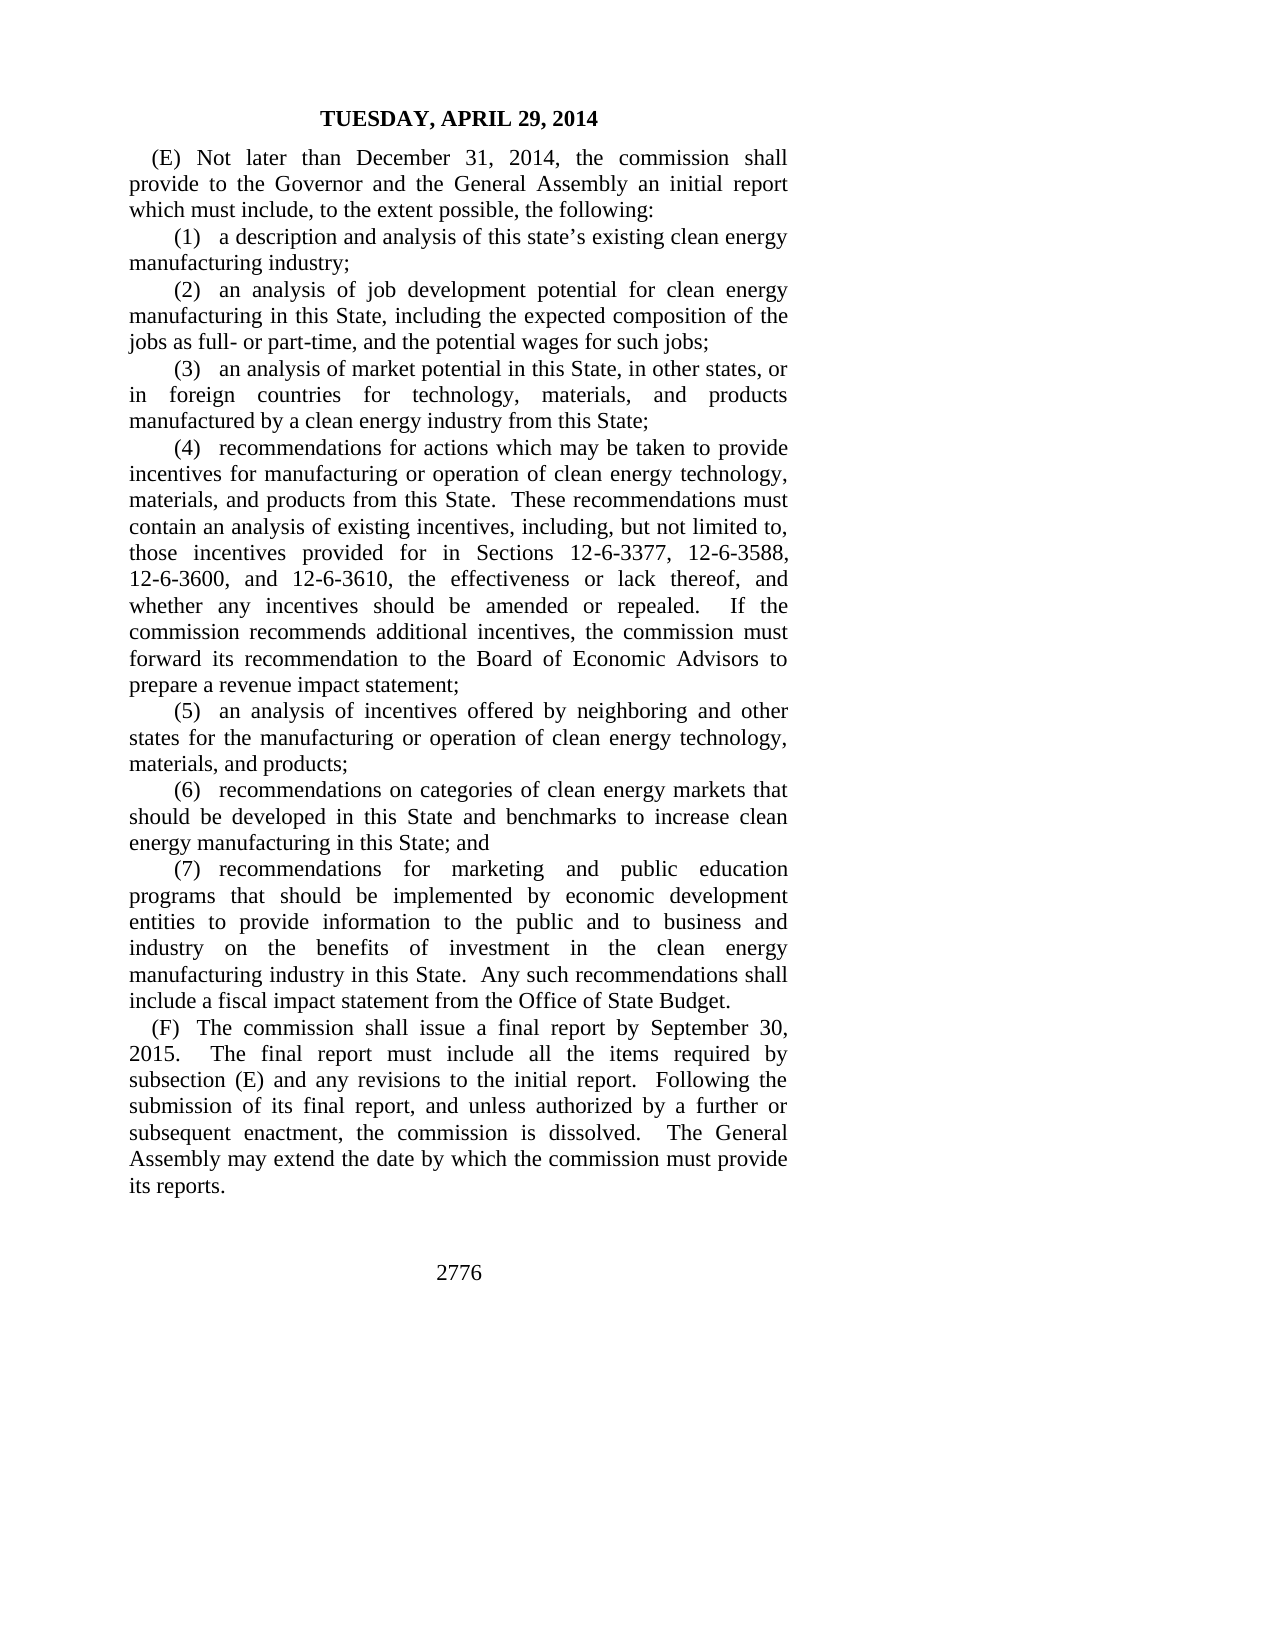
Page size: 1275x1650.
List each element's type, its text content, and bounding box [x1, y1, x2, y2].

text (1) a description and analysis of this state’s existing clean energy manufacturing industry; [129, 223, 789, 276]
text (2) an analysis of job development potential for clean energy manufacturing in this State, including the expected composition of the jobs as full- or part-time, and the potential wages for such jobs; [129, 276, 789, 355]
text (3) an analysis of market potential in this State, in other states, or in foreign countries for technology, materials, and products manufactured by a clean energy industry from this State; [129, 355, 789, 434]
text (7) recommendations for marketing and public education programs that should be implemented by economic development entities to provide information to the public and to business and industry on the benefits of investment in the clean energy manufacturing industry in this State. Any such recommendations shall include a fiscal impact statement from the Office of State Budget. [129, 855, 789, 1013]
text (F) The commission shall issue a final report by September 30, 2015. The final report must include all the items required by subsection (E) and any revisions to the initial report. Following the submission of its final report, and unless authorized by a further or subsequent enactment, the commission is dissolved. The General Assembly may extend the date by which the commission must provide its reports. [129, 1013, 789, 1198]
text (4) recommendations for actions which may be taken to provide incentives for manufacturing or operation of clean energy technology, materials, and products from this State. These recommendations must contain an analysis of existing incentives, including, but not limited to, those incentives provided for in Sections 12-6-3377, 12-6-3588, 12-6-3600, and 12-6-3610, the effectiveness or lack thereof, and whether any incentives should be amended or repealed. If the commission recommends additional incentives, the commission must forward its recommendation to the Board of Economic Advisors to prepare a revenue impact statement; [129, 434, 789, 697]
text (6) recommendations on categories of clean energy markets that should be developed in this State and benchmarks to increase clean energy manufacturing in this State; and [129, 776, 789, 855]
text (5) an analysis of incentives offered by neighboring and other states for the manufacturing or operation of clean energy technology, materials, and products; [129, 697, 789, 776]
text (E) Not later than December 31, 2014, the commission shall provide to the Governor and the General Assembly an initial report which must include, to the extent possible, the following: [129, 144, 789, 223]
